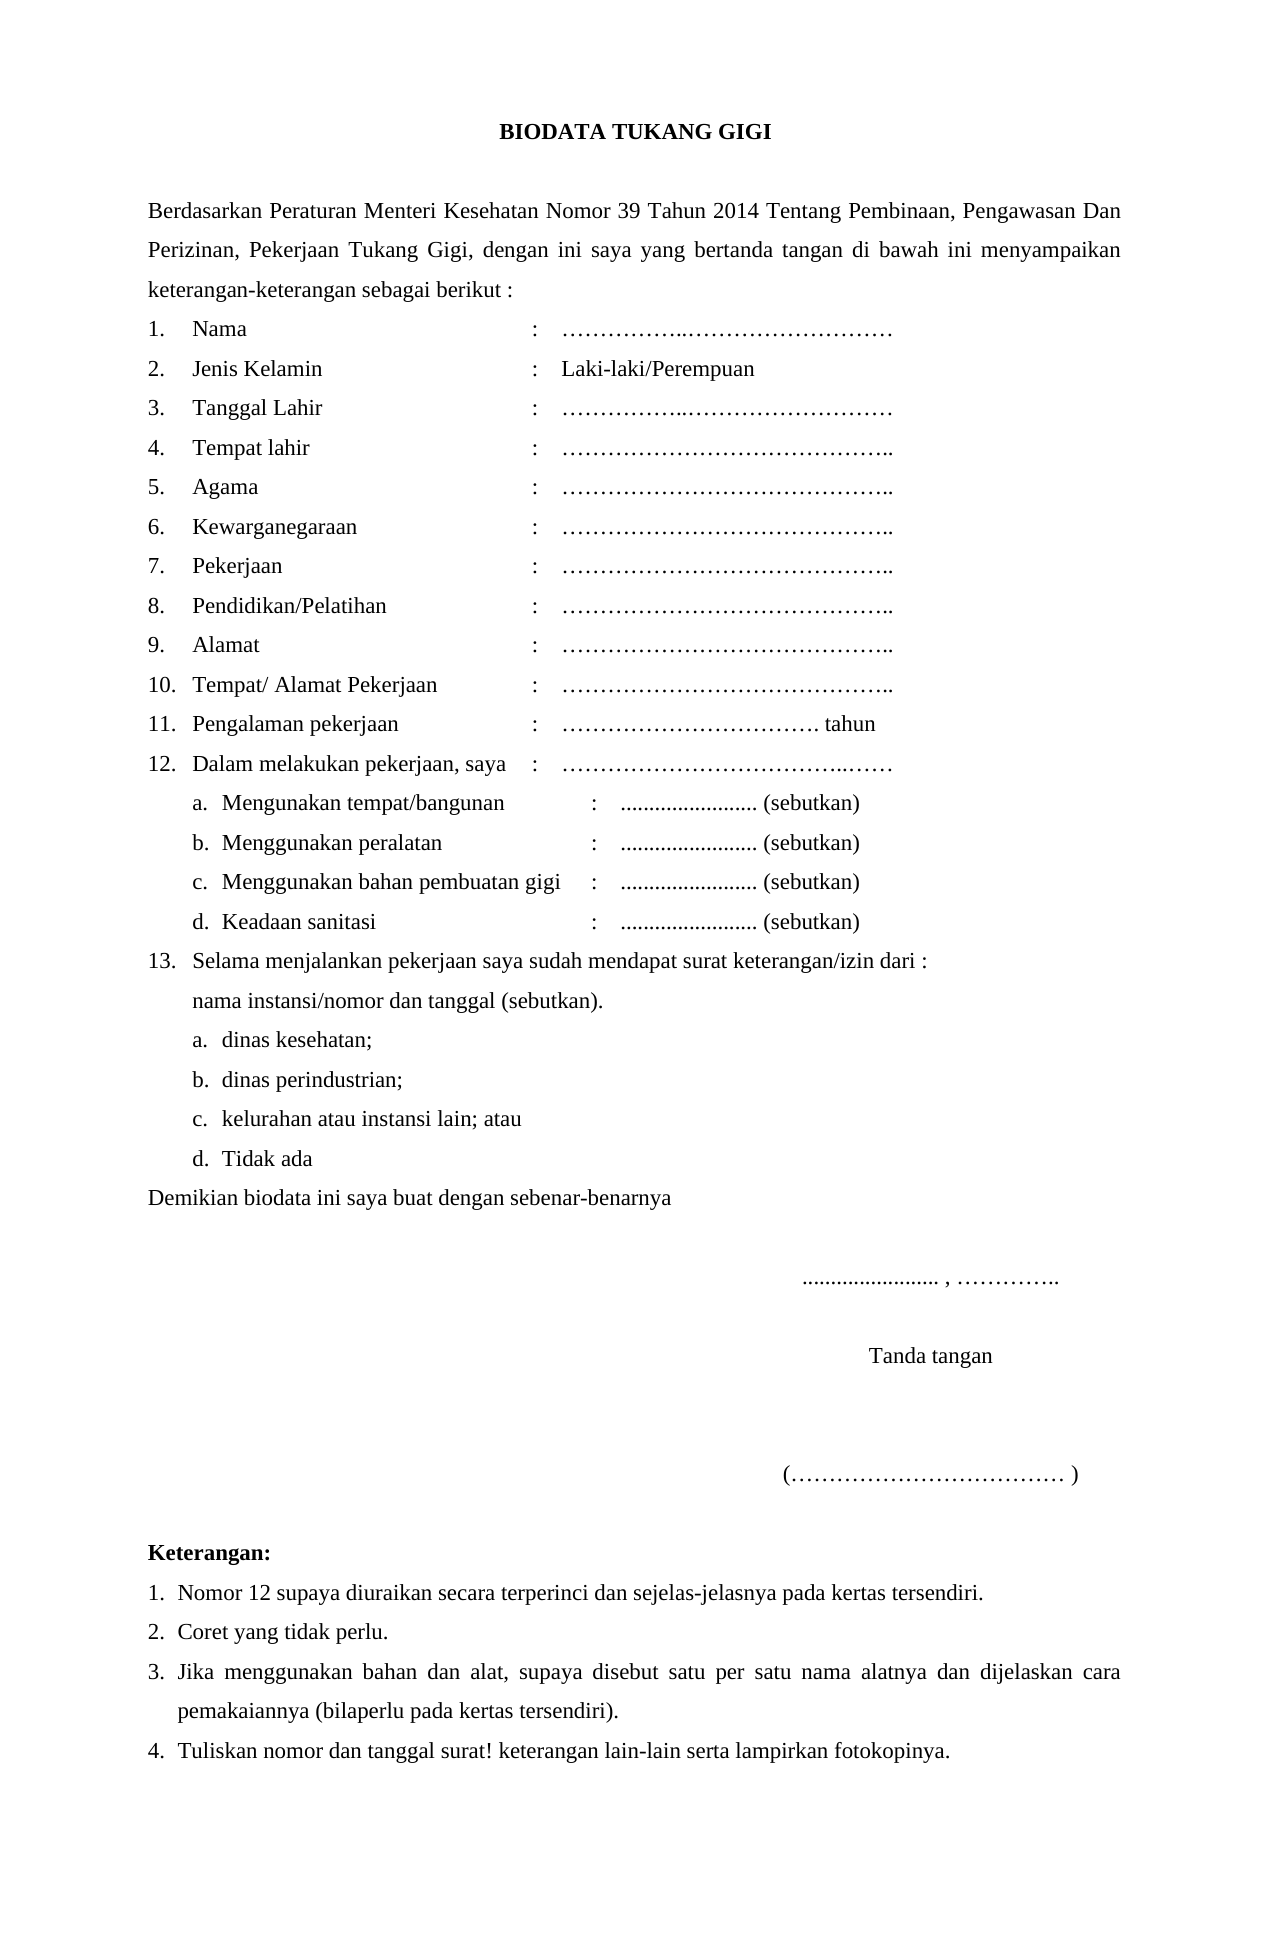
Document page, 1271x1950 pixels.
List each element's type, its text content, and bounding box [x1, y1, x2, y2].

text 7. Pekerjaan : …………………………………….. [148, 552, 1123, 579]
text Keterangan: [148, 1539, 1123, 1566]
text ........................ , ………….. [738, 1263, 1123, 1289]
text 2. Jenis Kelamin : Laki-laki/Perempuan [148, 355, 1123, 381]
text Tanda tangan [738, 1342, 1123, 1368]
text a. dinas kesehatan; [192, 1026, 1123, 1052]
text 9. Alamat : …………………………………….. [148, 631, 1123, 658]
text d. Tidak ada [192, 1144, 1123, 1171]
text d. Keadaan sanitasi : ........................ (sebutkan) [192, 908, 1123, 934]
text 1. Nomor 12 supaya diuraikan secara terperinci dan sejelas-jelasnya pada kertas tersendiri. [148, 1579, 1123, 1605]
text 6. Kewarganegaraan : …………………………………….. [148, 513, 1123, 539]
text 8. Pendidikan/Pelatihan : …………………………………….. [148, 592, 1123, 618]
text c. kelurahan atau instansi lain; atau [192, 1105, 1123, 1131]
text 5. Agama : …………………………………….. [148, 473, 1123, 500]
text (……………………………… ) [738, 1460, 1123, 1487]
text 3. Jika menggunakan bahan dan alat, supaya disebut satu per satu nama alatnya dan dijelaskan cara pemakaiannya (bilaperlu pada kertas tersendiri). [148, 1658, 1123, 1724]
text b. Menggunakan peralatan : ........................ (sebutkan) [192, 829, 1123, 855]
text a. Mengunakan tempat/bangunan : ........................ (sebutkan) [192, 789, 1123, 816]
text 3. Tanggal Lahir : ……………..……………………… [148, 394, 1123, 421]
text BIODATA TUKANG GIGI [148, 118, 1123, 144]
text 11. Pengalaman pekerjaan : ……………………………. tahun [148, 710, 1123, 737]
text 1. Nama : ……………..……………………… [148, 316, 1123, 342]
text b. dinas perindustrian; [192, 1066, 1123, 1092]
text 10. Tempat/ Alamat Pekerjaan : …………………………………….. [148, 671, 1123, 697]
text c. Menggunakan bahan pembuatan gigi : ........................ (sebutkan) [192, 868, 1123, 894]
text 12. Dalam melakukan pekerjaan, saya : ………………………………..…… [148, 750, 1123, 776]
text 2. Coret yang tidak perlu. [148, 1618, 1123, 1645]
text Berdasarkan Peraturan Menteri Kesehatan Nomor 39 Tahun 2014 Tentang Pembinaan, Pengawasan Dan Perizinan, Pekerjaan Tukang Gigi, dengan ini saya yang bertanda tangan di bawah ini menyampaikan keterangan-keterangan sebagai berikut : [148, 197, 1123, 302]
text nama instansi/nomor dan tanggal (sebutkan). [148, 987, 1123, 1013]
text 13. Selama menjalankan pekerjaan saya sudah mendapat surat keterangan/izin dari : [148, 947, 1123, 973]
text Demikian biodata ini saya buat dengan sebenar-benarnya [148, 1184, 1123, 1210]
text 4. Tuliskan nomor dan tanggal surat! keterangan lain-lain serta lampirkan fotokopinya. [148, 1737, 1123, 1763]
text 4. Tempat lahir : …………………………………….. [148, 434, 1123, 460]
